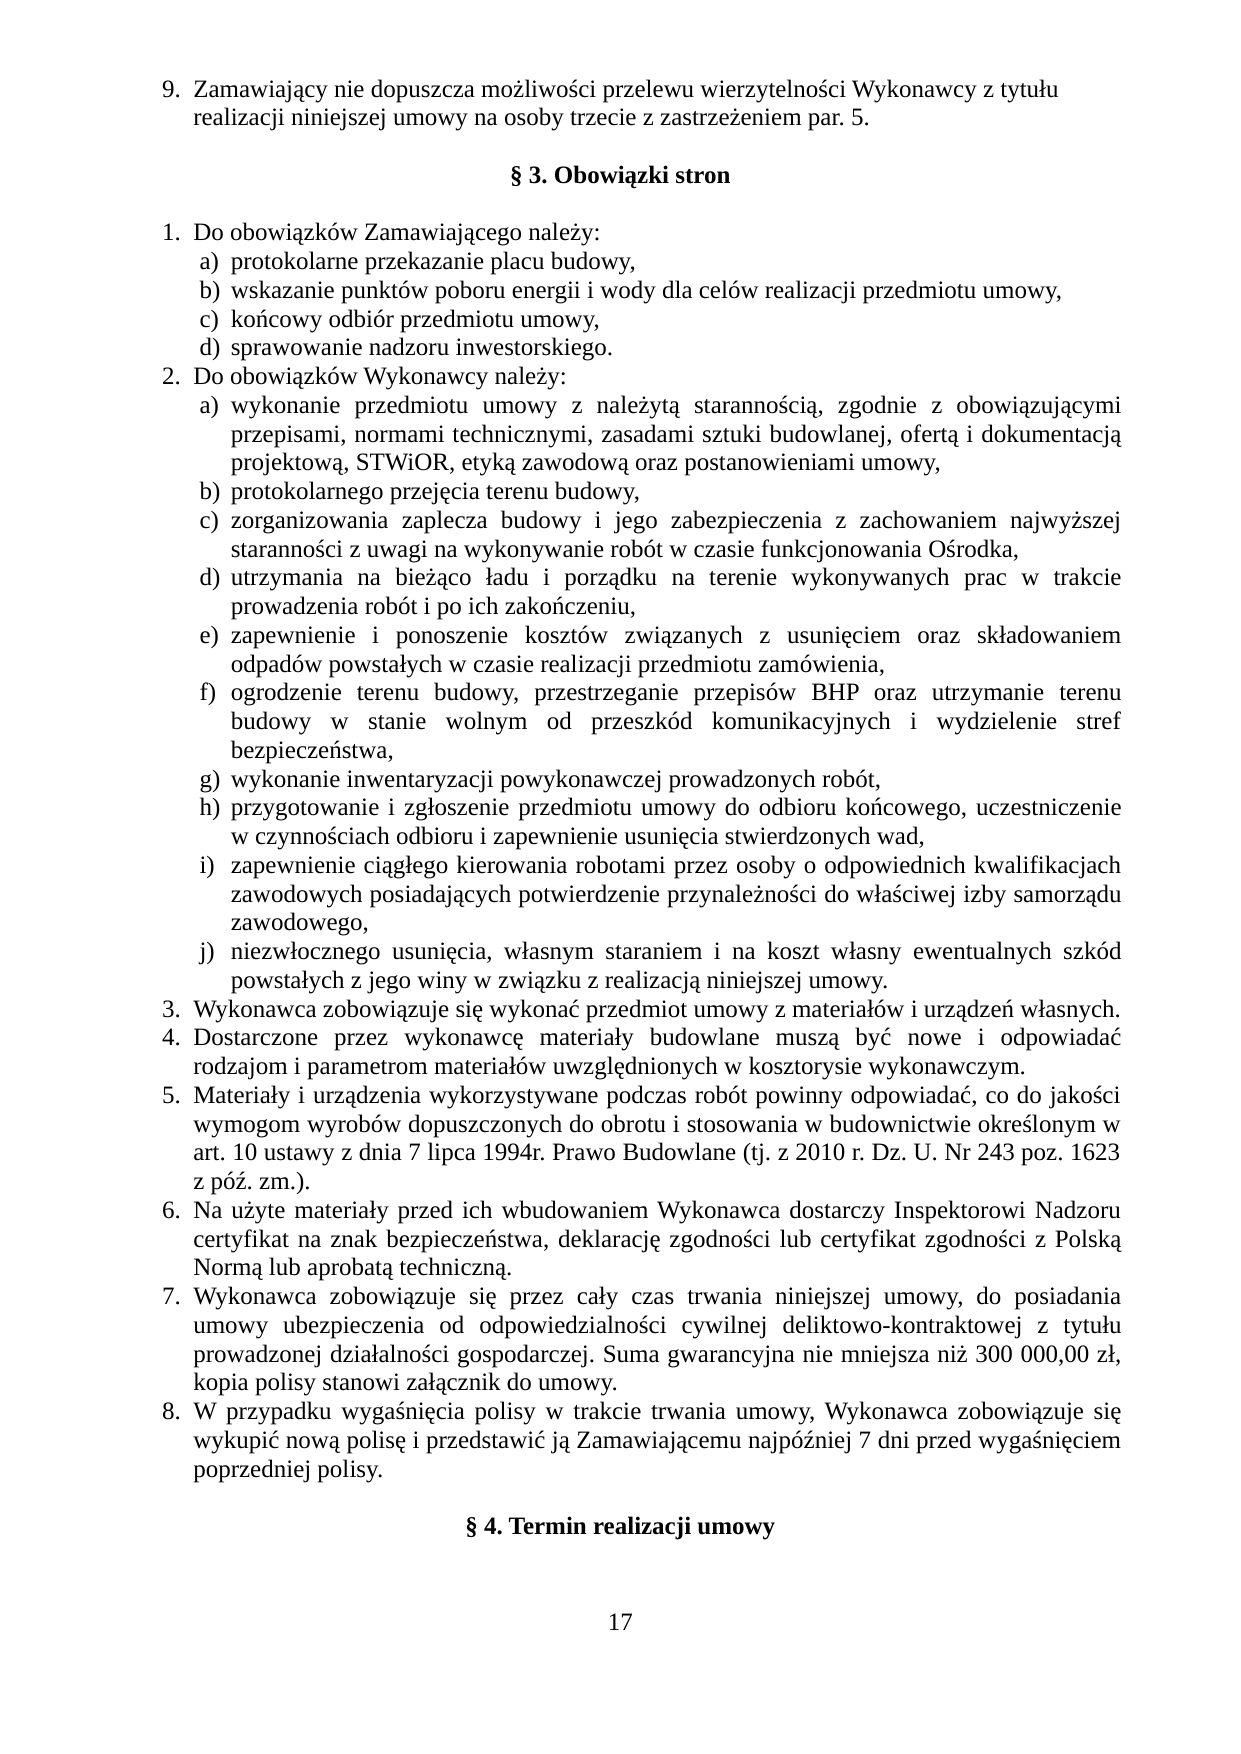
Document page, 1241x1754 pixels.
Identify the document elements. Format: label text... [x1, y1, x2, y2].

list wykonanie przedmiotu umowy z należytą starannością, zgodnie z obowiązującymi przepisami, normami technicznymi, zasadami sztuki budowlanej, ofertą i dokumentacją projektową, STWiOR, etyką zawodową oraz postanowieniami umowy, [193, 390, 1122, 476]
list sprawowanie nadzoru inwestorskiego. [193, 332, 1122, 361]
list przygotowanie i zgłoszenie przedmiotu umowy do odbioru końcowego, uczestniczenie w czynnościach odbioru i zapewnienie usunięcia stwierdzonych wad, [193, 792, 1122, 850]
list W przypadku wygaśnięcia polisy w trakcie trwania umowy, Wykonawca zobowiązuje się wykupić nową polisę i przedstawić ją Zamawiającemu najpóźniej 7 dni przed wygaśnięciem poprzedniej polisy. [156, 1396, 1122, 1482]
list Materiały i urządzenia wykorzystywane podczas robót powinny odpowiadać, co do jakości wymogom wyrobów dopuszczonych do obrotu i stosowania w budownictwie określonym w art. 10 ustawy z dnia 7 lipca 1994r. Prawo Budowlane (tj. z 2010 r. Dz. U. Nr 243 poz. 1623 z póź. zm.). [156, 1080, 1122, 1195]
list niezwłocznego usunięcia, własnym staraniem i na koszt własny ewentualnych szkód powstałych z jego winy w związku z realizacją niniejszej umowy. [193, 936, 1122, 994]
list zorganizowania zaplecza budowy i jego zabezpieczenia z zachowaniem najwyższej staranności z uwagi na wykonywanie robót w czasie funkcjonowania Ośrodka, [193, 505, 1122, 562]
list Do obowiązków Wykonawcy należy: [156, 361, 1122, 390]
list wykonanie inwentaryzacji powykonawczej prowadzonych robót, [193, 764, 1122, 792]
list końcowy odbiór przedmiotu umowy, [193, 304, 1122, 332]
text § 3. Obowiązki stron [118, 160, 1122, 189]
list Zamawiający nie dopuszcza możliwości przelewu wierzytelności Wykonawcy z tytułu realizacji niniejszej umowy na osoby trzecie z zastrzeżeniem par. 5. [156, 74, 1122, 131]
list Dostarczone przez wykonawcę materiały budowlane muszą być nowe i odpowiadać rodzajom i parametrom materiałów uwzględnionych w kosztorysie wykonawczym. [156, 1022, 1122, 1080]
list zapewnienie i ponoszenie kosztów związanych z usunięciem oraz składowaniem odpadów powstałych w czasie realizacji przedmiotu zamówienia, [193, 620, 1122, 677]
list ogrodzenie terenu budowy, przestrzeganie przepisów BHP oraz utrzymanie terenu budowy w stanie wolnym od przeszkód komunikacyjnych i wydzielenie stref bezpieczeństwa, [193, 677, 1122, 764]
list Wykonawca zobowiązuje się wykonać przedmiot umowy z materiałów i urządzeń własnych. [156, 994, 1122, 1022]
list protokolarne przekazanie placu budowy, [193, 246, 1122, 275]
text § 4. Termin realizacji umowy [118, 1511, 1122, 1540]
list protokolarnego przejęcia terenu budowy, [193, 476, 1122, 505]
list Do obowiązków Zamawiającego należy: [156, 217, 1122, 246]
list wskazanie punktów poboru energii i wody dla celów realizacji przedmiotu umowy, [193, 275, 1122, 304]
list zapewnienie ciągłego kierowania robotami przez osoby o odpowiednich kwalifikacjach zawodowych posiadających potwierdzenie przynależności do właściwej izby samorządu zawodowego, [193, 850, 1122, 936]
list utrzymania na bieżąco ładu i porządku na terenie wykonywanych prac w trakcie prowadzenia robót i po ich zakończeniu, [193, 562, 1122, 620]
list Wykonawca zobowiązuje się przez cały czas trwania niniejszej umowy, do posiadania umowy ubezpieczenia od odpowiedzialności cywilnej deliktowo-kontraktowej z tytułu prowadzonej działalności gospodarczej. Suma gwarancyjna nie mniejsza niż 300 000,00 zł, kopia polisy stanowi załącznik do umowy. [156, 1281, 1122, 1396]
list Na użyte materiały przed ich wbudowaniem Wykonawca dostarczy Inspektorowi Nadzoru certyfikat na znak bezpieczeństwa, deklarację zgodności lub certyfikat zgodności z Polską Normą lub aprobatą techniczną. [156, 1195, 1122, 1281]
